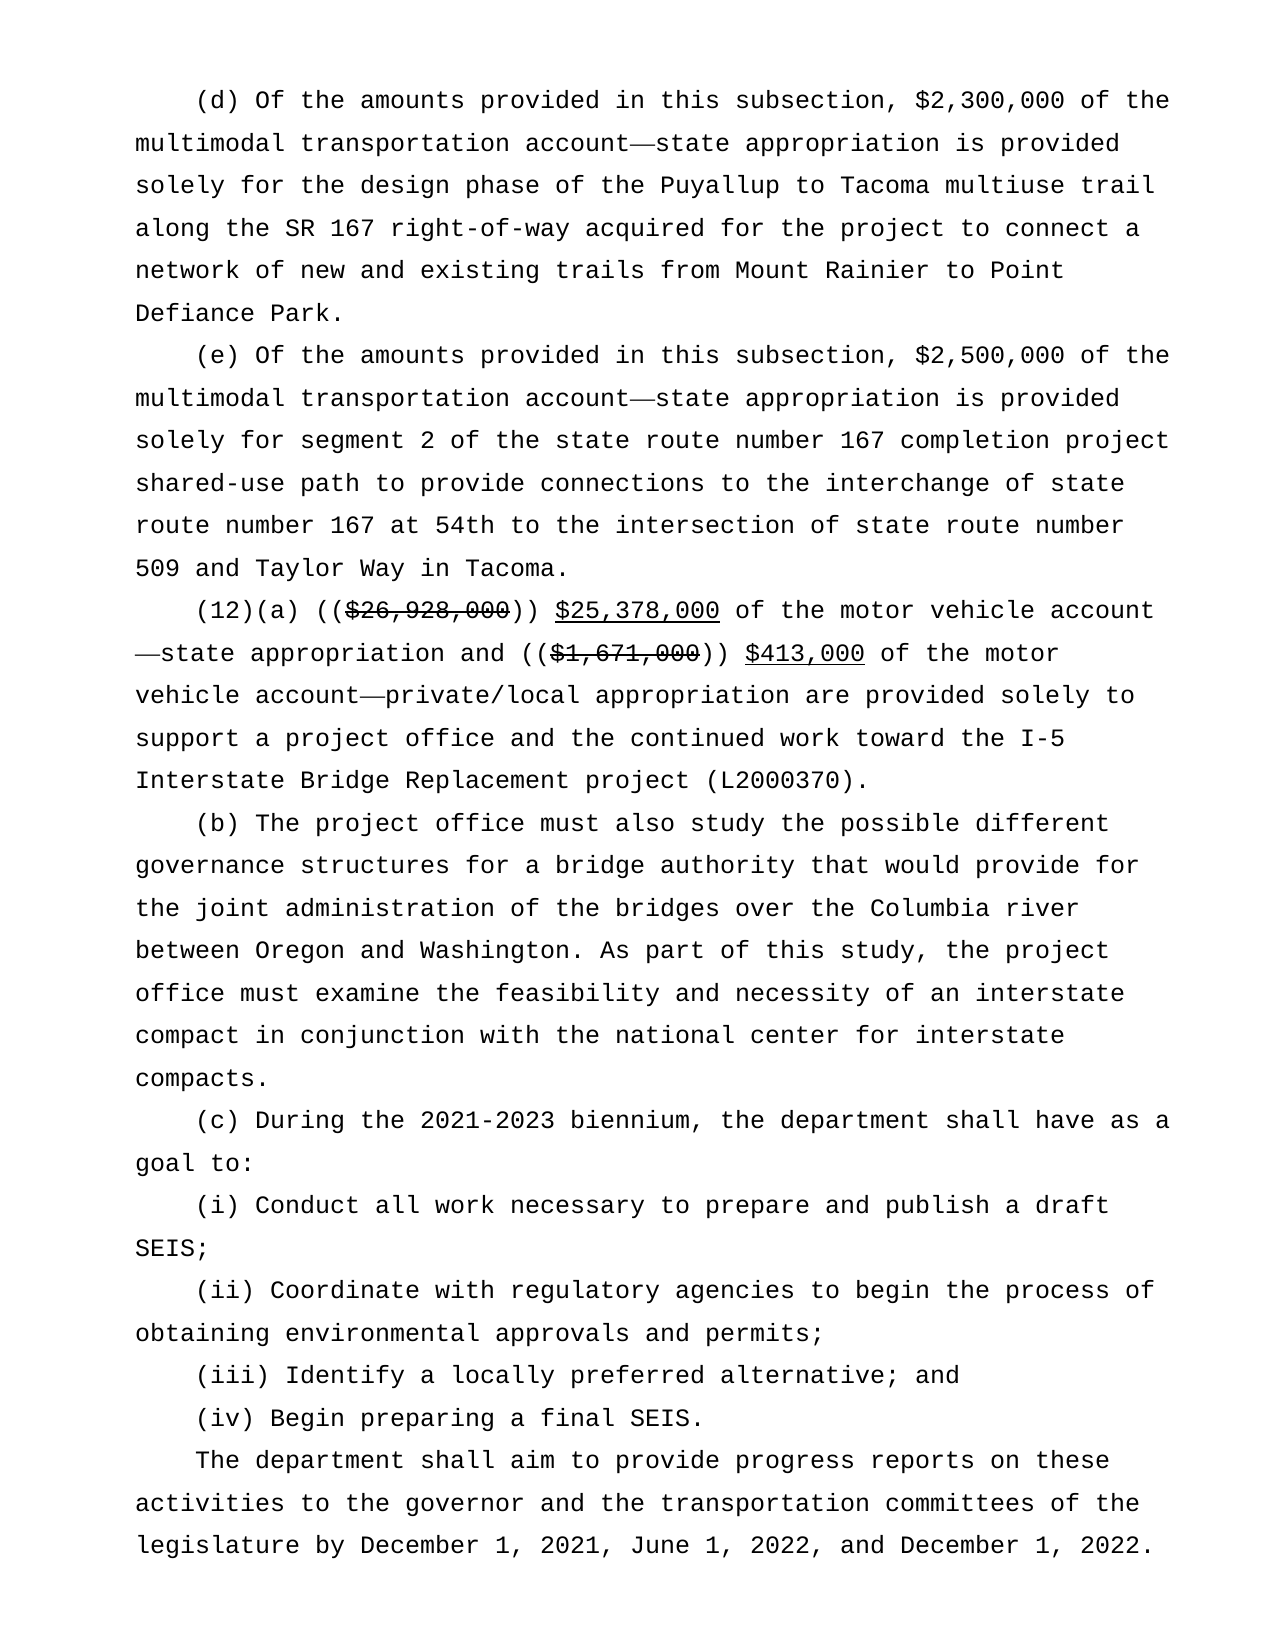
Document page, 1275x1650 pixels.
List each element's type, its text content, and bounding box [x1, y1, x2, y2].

text (ii) Coordinate with regulatory agencies to begin the process of obtaining environmental approvals and permits; [135, 1265, 1170, 1350]
text (d) Of the amounts provided in this subsection, $2,300,000 of the multimodal transportation account—state appropriation is provided solely for the design phase of the Puyallup to Tacoma multiuse trail along the SR 167 right-of-way acquired for the project to connect a network of new and existing trails from Mount Rainier to Point Defiance Park. [135, 75, 1170, 330]
text (e) Of the amounts provided in this subsection, $2,500,000 of the multimodal transportation account—state appropriation is provided solely for segment 2 of the state route number 167 completion project shared-use path to provide connections to the interchange of state route number 167 at 54th to the intersection of state route number 509 and Taylor Way in Tacoma. [135, 330, 1170, 585]
text (12)(a) (($26,928,000)) $25,378,000 of the motor vehicle account—state appropriation and (($1,671,000)) $413,000 of the motor vehicle account—private/local appropriation are provided solely to support a project office and the continued work toward the I-5 Interstate Bridge Replacement project (L2000370). [135, 585, 1170, 797]
text (i) Conduct all work necessary to prepare and publish a draft SEIS; [135, 1180, 1170, 1265]
text (iv) Begin preparing a final SEIS. [135, 1392, 1170, 1435]
text (c) During the 2021-2023 biennium, the department shall have as a goal to: [135, 1095, 1170, 1180]
text (iii) Identify a locally preferred alternative; and [135, 1350, 1170, 1392]
text (b) The project office must also study the possible different governance structures for a bridge authority that would provide for the joint administration of the bridges over the Columbia river between Oregon and Washington. As part of this study, the project office must examine the feasibility and necessity of an interstate compact in conjunction with the national center for interstate compacts. [135, 797, 1170, 1095]
text The department shall aim to provide progress reports on these activities to the governor and the transportation committees of the legislature by December 1, 2021, June 1, 2022, and December 1, 2022. [135, 1435, 1170, 1562]
